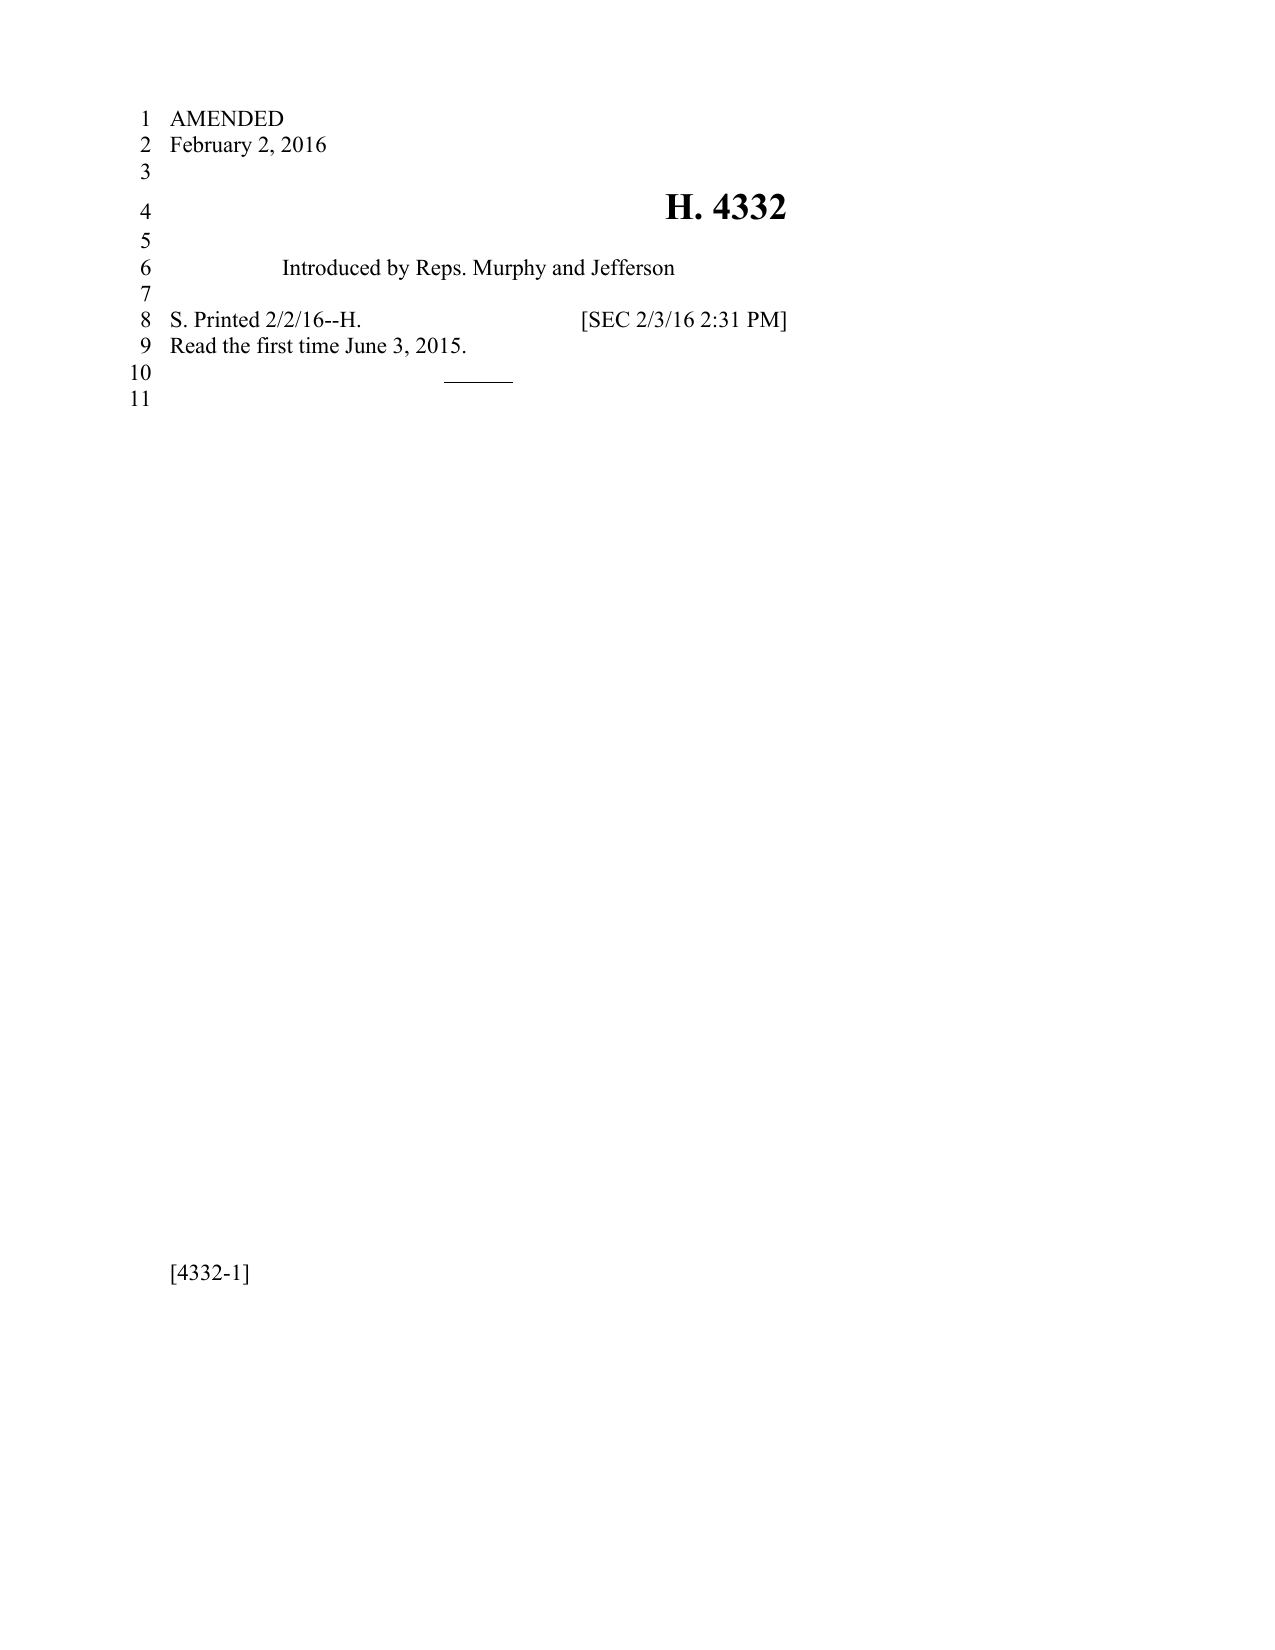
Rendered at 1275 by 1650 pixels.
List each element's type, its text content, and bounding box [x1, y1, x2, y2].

text S. Printed 2/2/16--H. [SEC 2/3/16 2:31 PM] [169, 306, 787, 333]
text Introduced by Reps. Murphy and Jefferson [169, 253, 787, 280]
text February 2, 2016 [169, 131, 787, 158]
text AMENDED [169, 105, 787, 131]
text Read the first time June 3, 2015. [169, 333, 787, 359]
text H. 4332 [169, 184, 787, 227]
